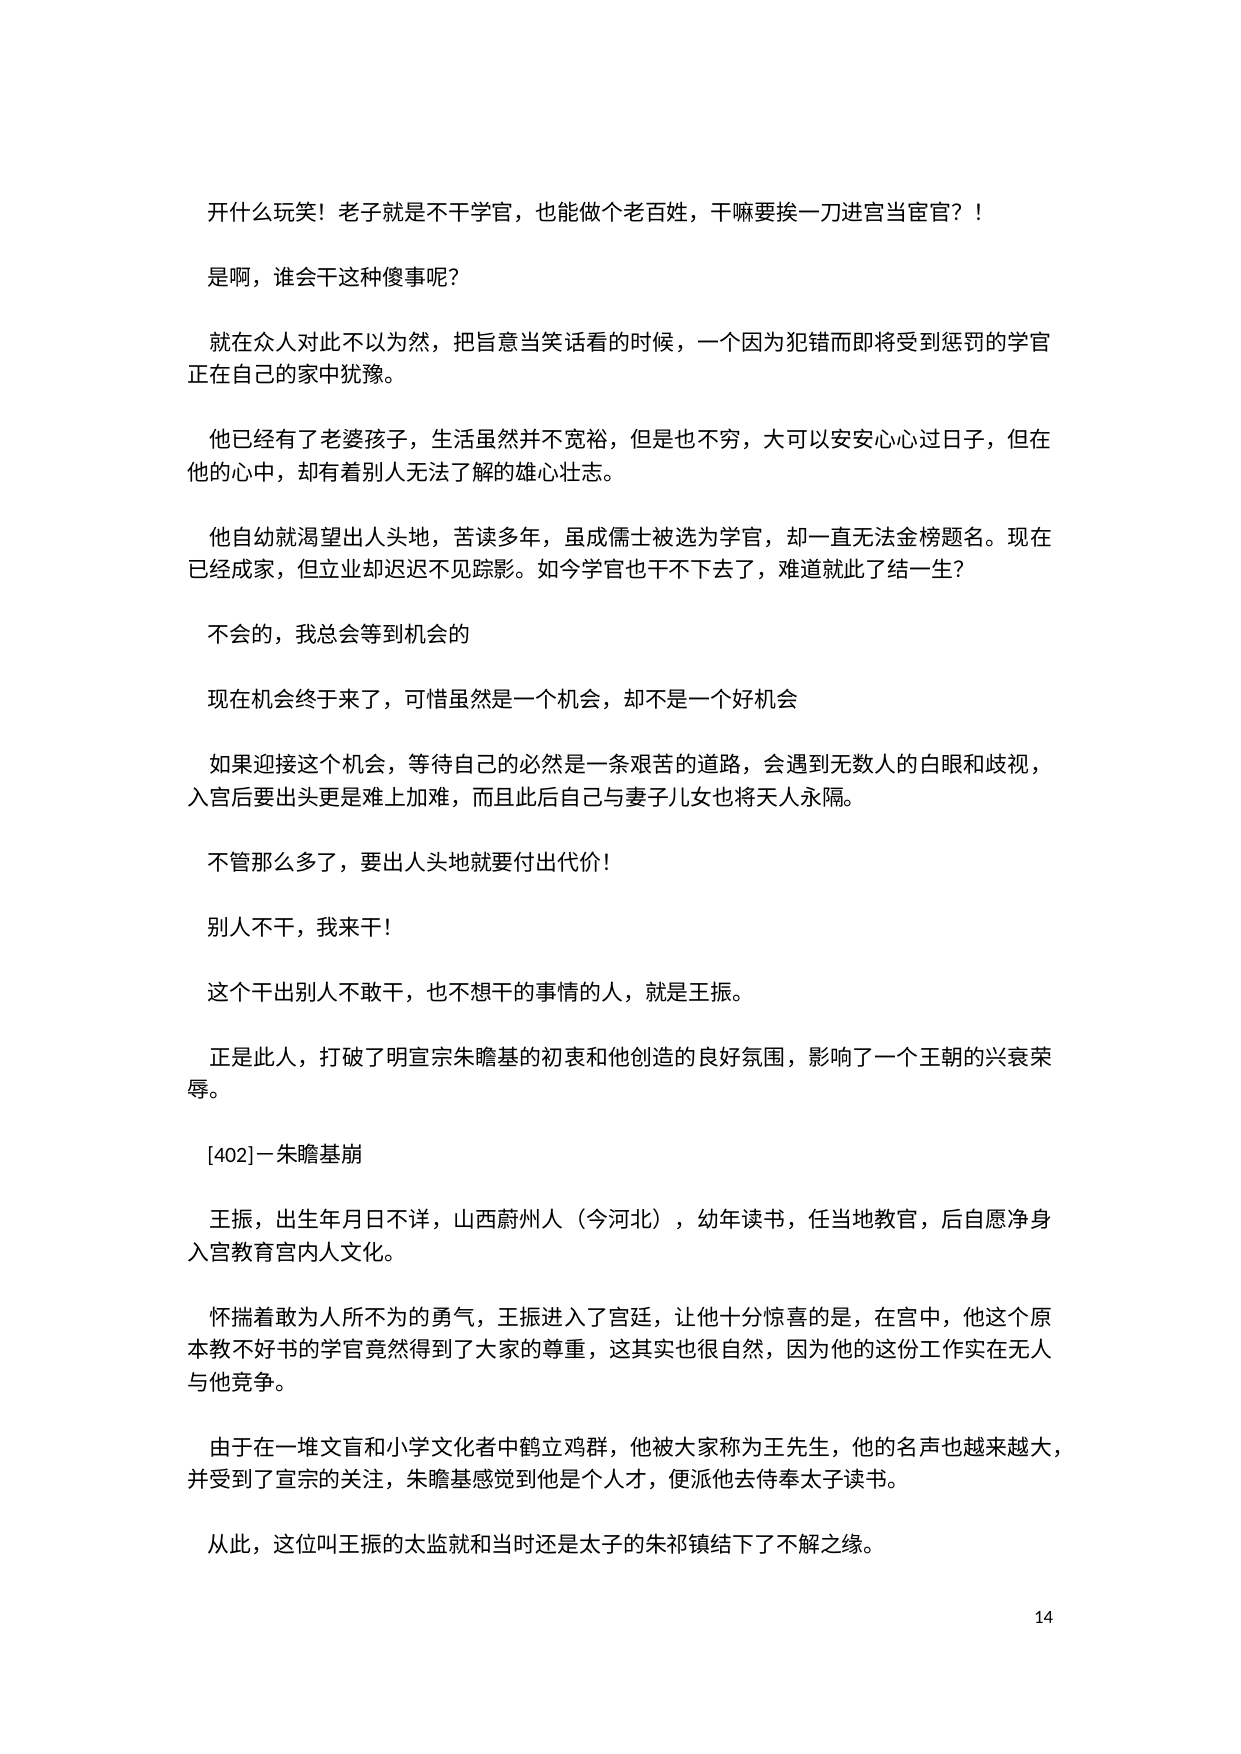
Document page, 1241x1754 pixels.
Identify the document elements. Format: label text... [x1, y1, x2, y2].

text 是啊，谁会干这种傻事呢？ [187, 259, 1053, 292]
text 如果迎接这个机会，等待自己的必然是一条艰苦的道路，会遇到无数人的白眼和歧视，入宫后要出头更是难上加难，而且此后自己与妻子儿女也将天人永隔。 [187, 747, 1053, 812]
text 这个干出别人不敢干，也不想干的事情的人，就是王振。 [187, 974, 1053, 1007]
text 他自幼就渴望出人头地，苦读多年，虽成儒士被选为学官，却一直无法金榜题名。现在已经成家，但立业却迟迟不见踪影。如今学官也干不下去了，难道就此了结一生？ [187, 519, 1053, 584]
text 王振，出生年月日不详，山西蔚州人（今河北），幼年读书，任当地教官，后自愿净身入宫教育宫内人文化。 [187, 1202, 1053, 1267]
text 现在机会终于来了，可惜虽然是一个机会，却不是一个好机会 [187, 682, 1053, 714]
text 怀揣着敢为人所不为的勇气，王振进入了宫廷，让他十分惊喜的是，在宫中，他这个原本教不好书的学官竟然得到了大家的尊重，这其实也很自然，因为他的这份工作实在无人与他竞争。 [187, 1299, 1053, 1397]
text [402]－朱瞻基崩 [187, 1137, 1053, 1169]
text 就在众人对此不以为然，把旨意当笑话看的时候，一个因为犯错而即将受到惩罚的学官正在自己的家中犹豫。 [187, 324, 1053, 389]
text 他已经有了老婆孩子，生活虽然并不宽裕，但是也不穷，大可以安安心心过日子，但在他的心中，却有着别人无法了解的雄心壮志。 [187, 422, 1053, 487]
text 不会的，我总会等到机会的 [187, 617, 1053, 649]
text 别人不干，我来干！ [187, 909, 1053, 942]
text 不管那么多了，要出人头地就要付出代价！ [187, 844, 1053, 877]
text 由于在一堆文盲和小学文化者中鹤立鸡群，他被大家称为王先生，他的名声也越来越大，并受到了宣宗的关注，朱瞻基感觉到他是个人才，便派他去侍奉太子读书。 [187, 1429, 1053, 1494]
text 从此，这位叫王振的太监就和当时还是太子的朱祁镇结下了不解之缘。 [187, 1527, 1053, 1559]
text 正是此人，打破了明宣宗朱瞻基的初衷和他创造的良好氛围，影响了一个王朝的兴衰荣辱。 [187, 1039, 1053, 1104]
text 开什么玩笑！老子就是不干学官，也能做个老百姓，干嘛要挨一刀进宫当宦官？！ [187, 194, 1053, 227]
